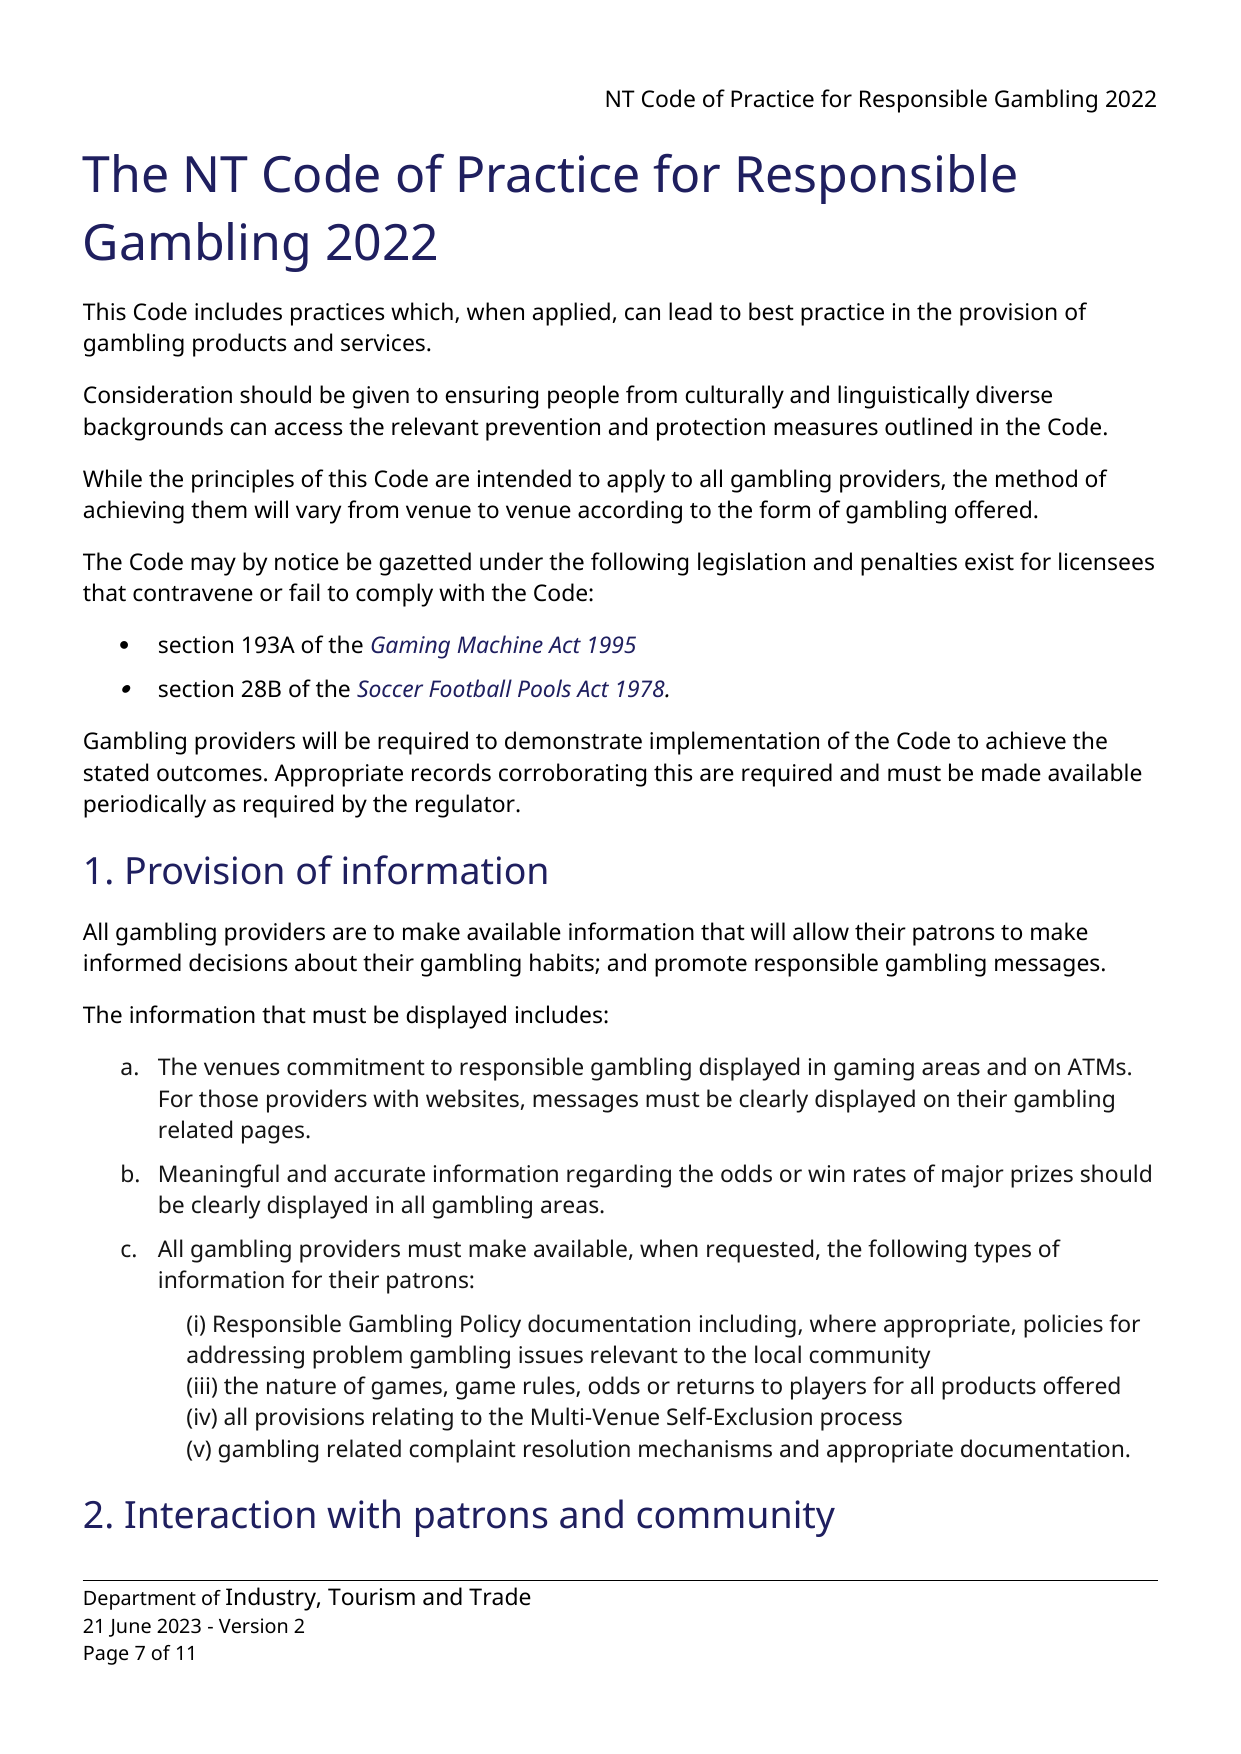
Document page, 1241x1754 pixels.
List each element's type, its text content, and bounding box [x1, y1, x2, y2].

text All gambling providers are to make available information that will allow their patrons to make informed decisions about their gambling habits; and promote responsible gambling messages. [83, 916, 1157, 978]
text This Code includes practices which, when applied, can lead to best practice in the provision of gambling products and services. [83, 296, 1157, 358]
text Gambling providers will be required to demonstrate implementation of the Code to achieve the stated outcomes. Appropriate records corroborating this are required and must be made available periodically as required by the regulator. [83, 725, 1157, 819]
list section 28B of the Soccer Football Pools Act 1978. [120, 673, 1157, 704]
text The Code may by notice be gazetted under the following legislation and penalties exist for licensees that contravene or fail to comply with the Code: [83, 546, 1157, 608]
list The venues commitment to responsible gambling displayed in gaming areas and on ATMs. For those providers with websites, messages must be clearly displayed on their gambling related pages. [120, 1051, 1157, 1145]
text (i) Responsible Gambling Policy documentation including, where appropriate, policies for addressing problem gambling issues relevant to the local community (iii) the nature of games, game rules, odds or returns to players for all products offered (iv) all provisions relating to the Multi-Venue Self-Exclusion process (v) gambling related complaint resolution mechanisms and appropriate documentation. [186, 1307, 1157, 1464]
subtitle Provision of information [83, 844, 1157, 895]
text The NT Code of Practice for Responsible Gambling 2022 [83, 139, 1157, 275]
text Consideration should be given to ensuring people from culturally and linguistically diverse backgrounds can access the relevant prevention and protection measures outlined in the Code. [83, 379, 1157, 442]
text The information that must be displayed includes: [83, 999, 1157, 1030]
list All gambling providers must make available, when requested, the following types of information for their patrons: [120, 1232, 1157, 1295]
list Meaningful and accurate information regarding the odds or win rates of major prizes should be clearly displayed in all gambling areas. [120, 1157, 1157, 1220]
subtitle Interaction with patrons and community [83, 1489, 1157, 1540]
text While the principles of this Code are intended to apply to all gambling providers, the method of achieving them will vary from venue to venue according to the form of gambling offered. [83, 463, 1157, 525]
list section 193A of the Gaming Machine Act 1995 [120, 629, 1157, 661]
